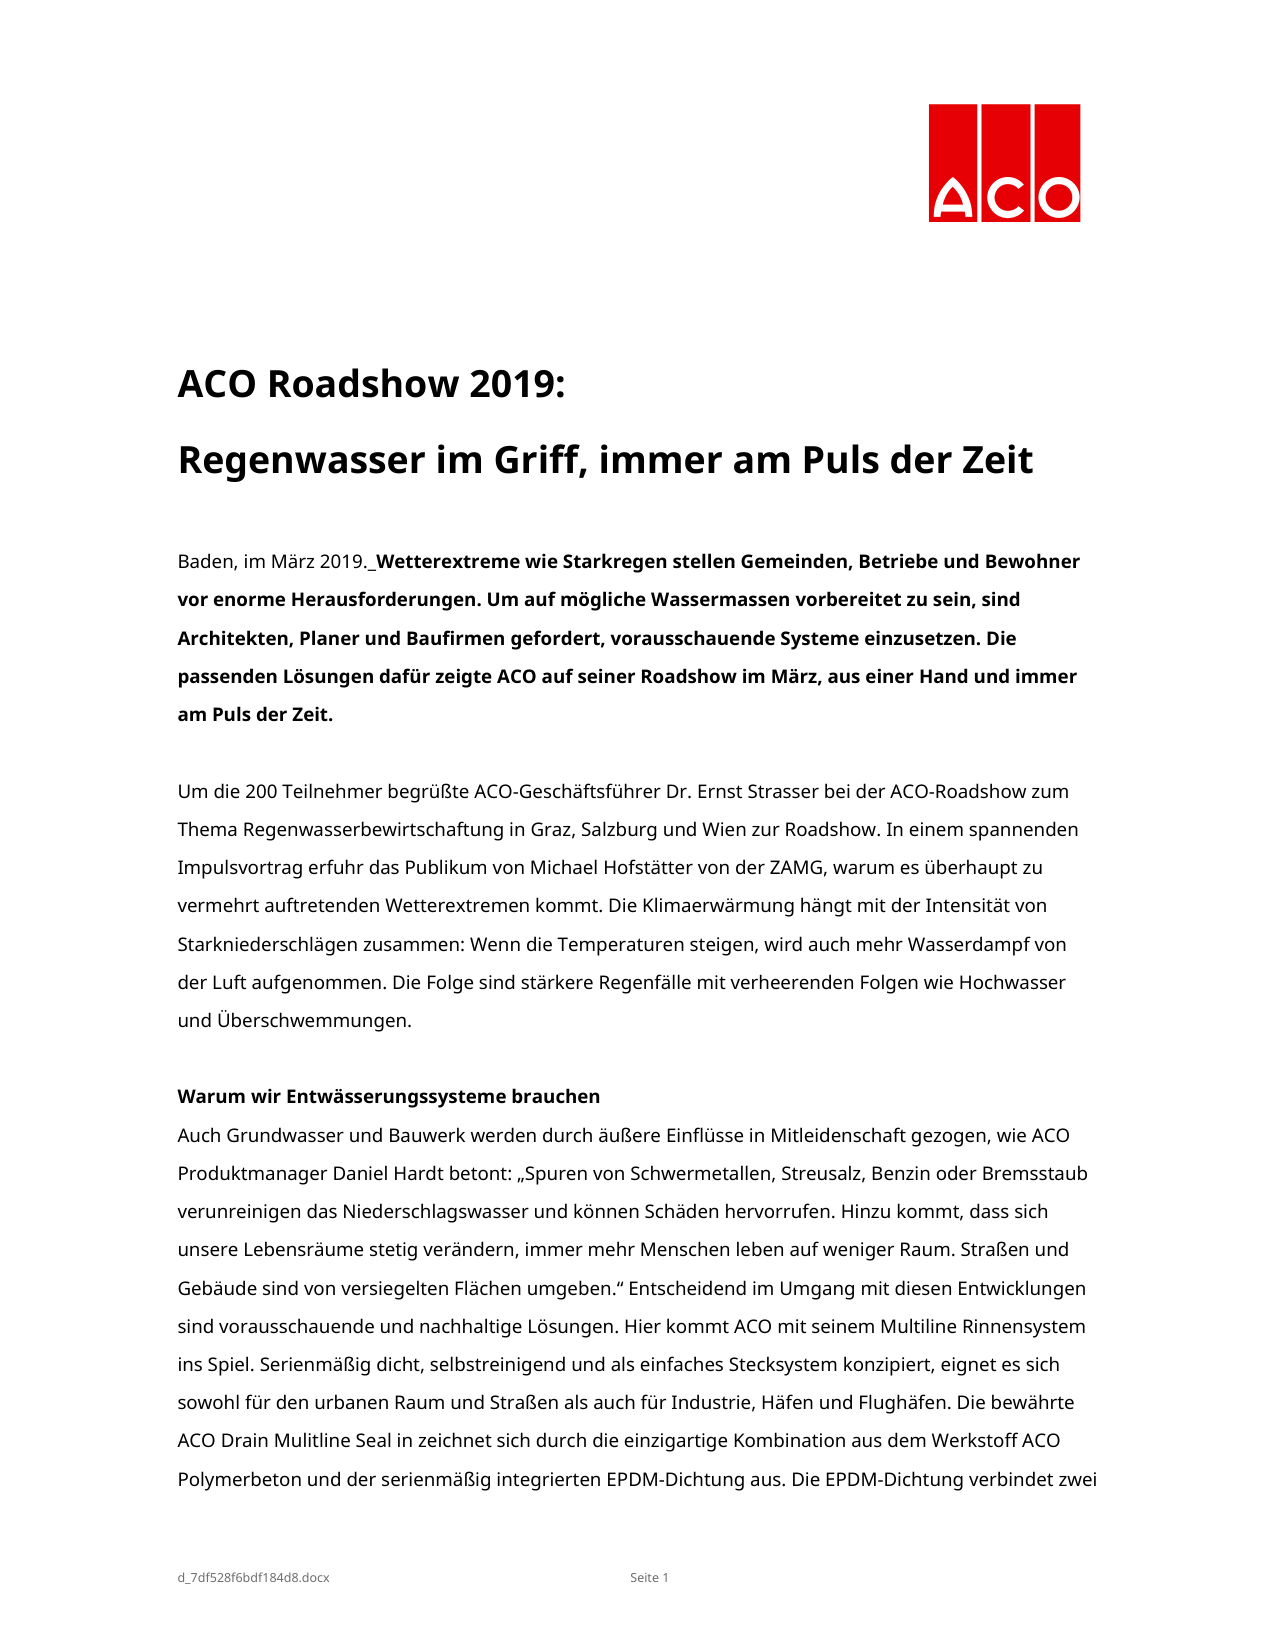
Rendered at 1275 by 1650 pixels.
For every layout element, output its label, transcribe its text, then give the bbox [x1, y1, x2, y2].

text Regenwasser im Griff, immer am Puls der Zeit [177, 434, 1098, 485]
text Um die 200 Teilnehmer begrüßte ACO-Geschäftsführer Dr. Ernst Strasser bei der ACO-Roadshow zum Thema Regenwasserbewirtschaftung in Graz, Salzburg und Wien zur Roadshow. In einem spannenden Impulsvortrag erfuhr das Publikum von Michael Hofstätter von der ZAMG, warum es überhaupt zu vermehrt auftretenden Wetterextremen kommt. Die Klimaerwärmung hängt mit der Intensität von Starkniederschlägen zusammen: Wenn die Temperaturen steigen, wird auch mehr Wasserdampf von der Luft aufgenommen. Die Folge sind stärkere Regenfälle mit verheerenden Folgen wie Hochwasser und Überschwemmungen. [177, 778, 1098, 1033]
picture [927, 104, 1081, 221]
text ACO Roadshow 2019: [177, 357, 1098, 408]
text Baden, im März 2019._Wetterextreme wie Starkregen stellen Gemeinden, Betriebe und Bewohner vor enorme Herausforderungen. Um auf mögliche Wassermassen vorbereitet zu sein, sind Architekten, Planer und Baufirmen gefordert, vorausschauende Systeme einzusetzen. Die passenden Lösungen dafür zeigte ACO auf seiner Roadshow im März, aus einer Hand und immer am Puls der Zeit. [177, 548, 1098, 727]
text Warum wir Entwässerungssysteme brauchen [177, 1084, 1098, 1109]
